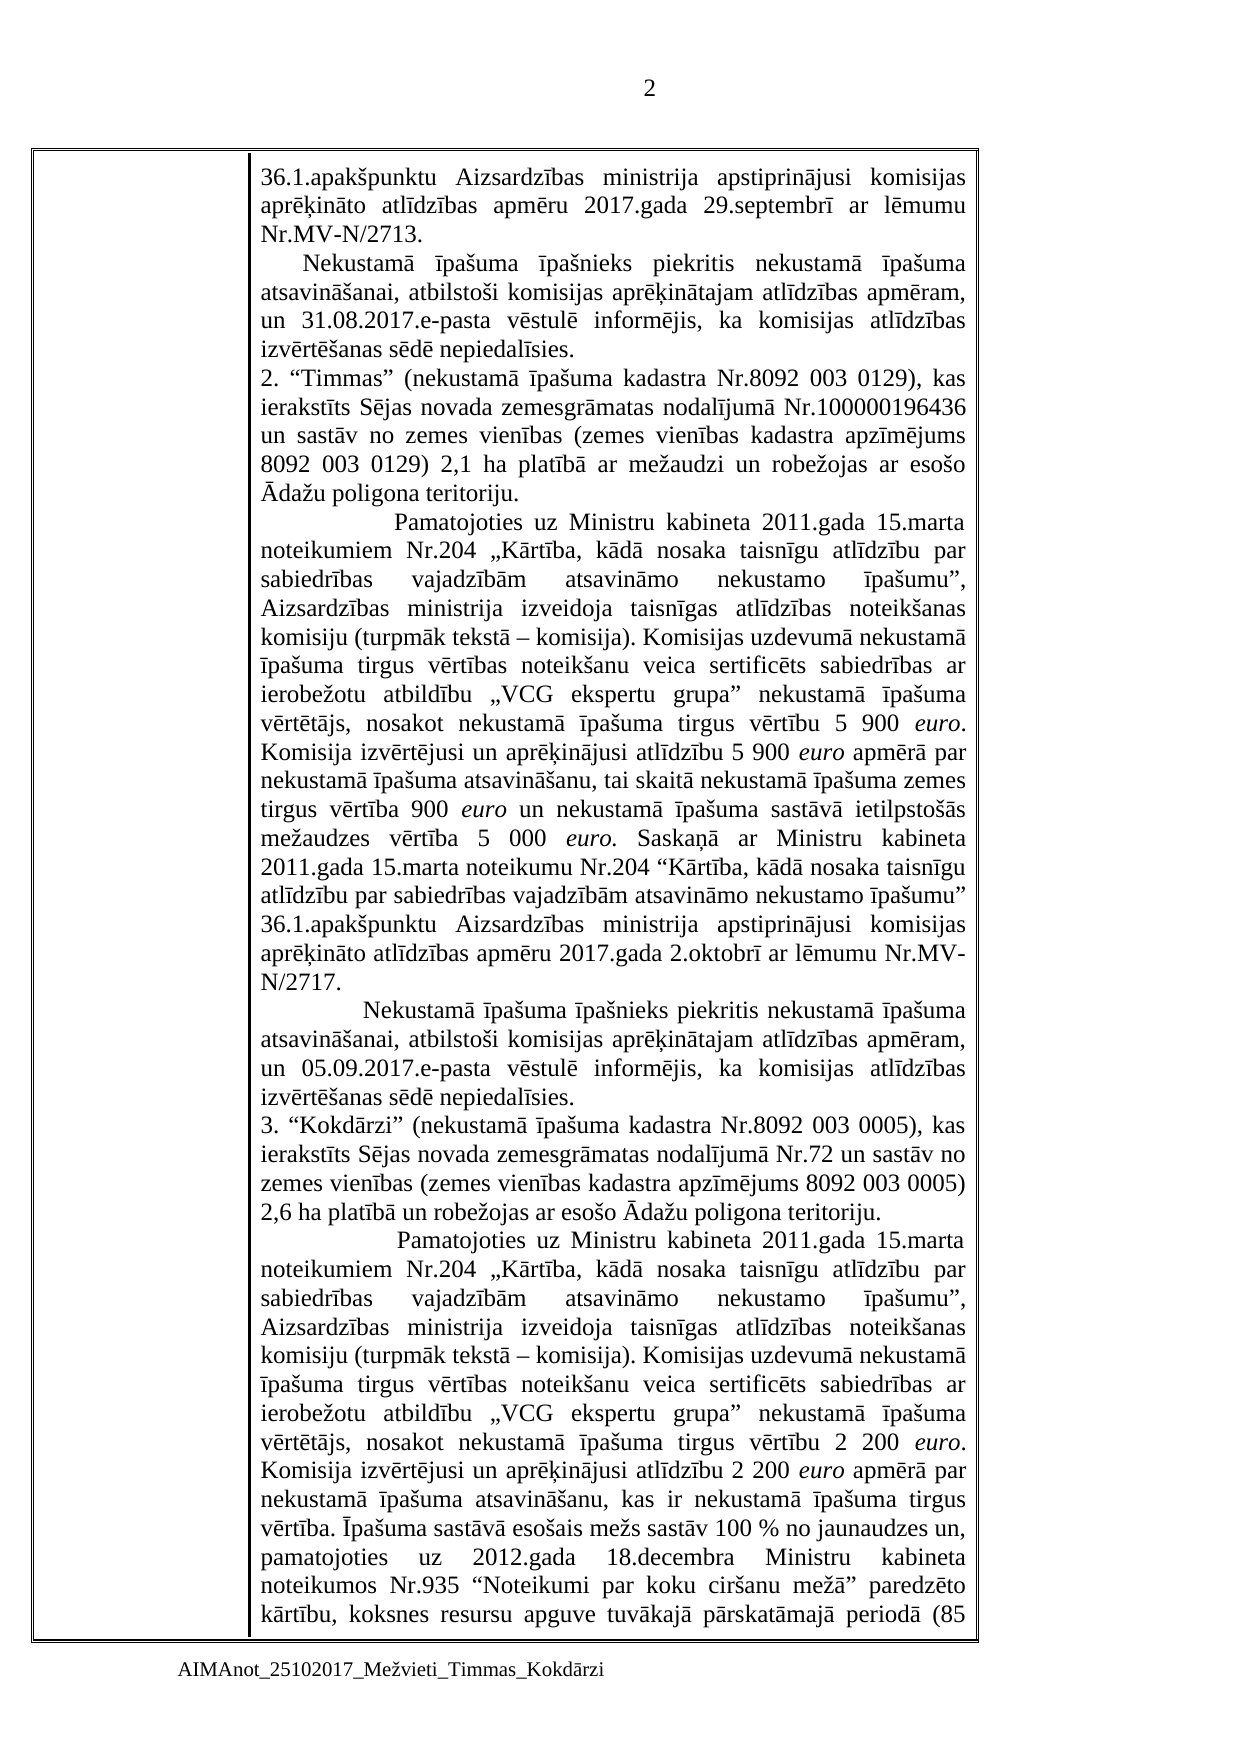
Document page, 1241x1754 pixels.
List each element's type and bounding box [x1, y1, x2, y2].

table_cell [249, 151, 976, 1639]
table_cell [34, 151, 249, 1639]
